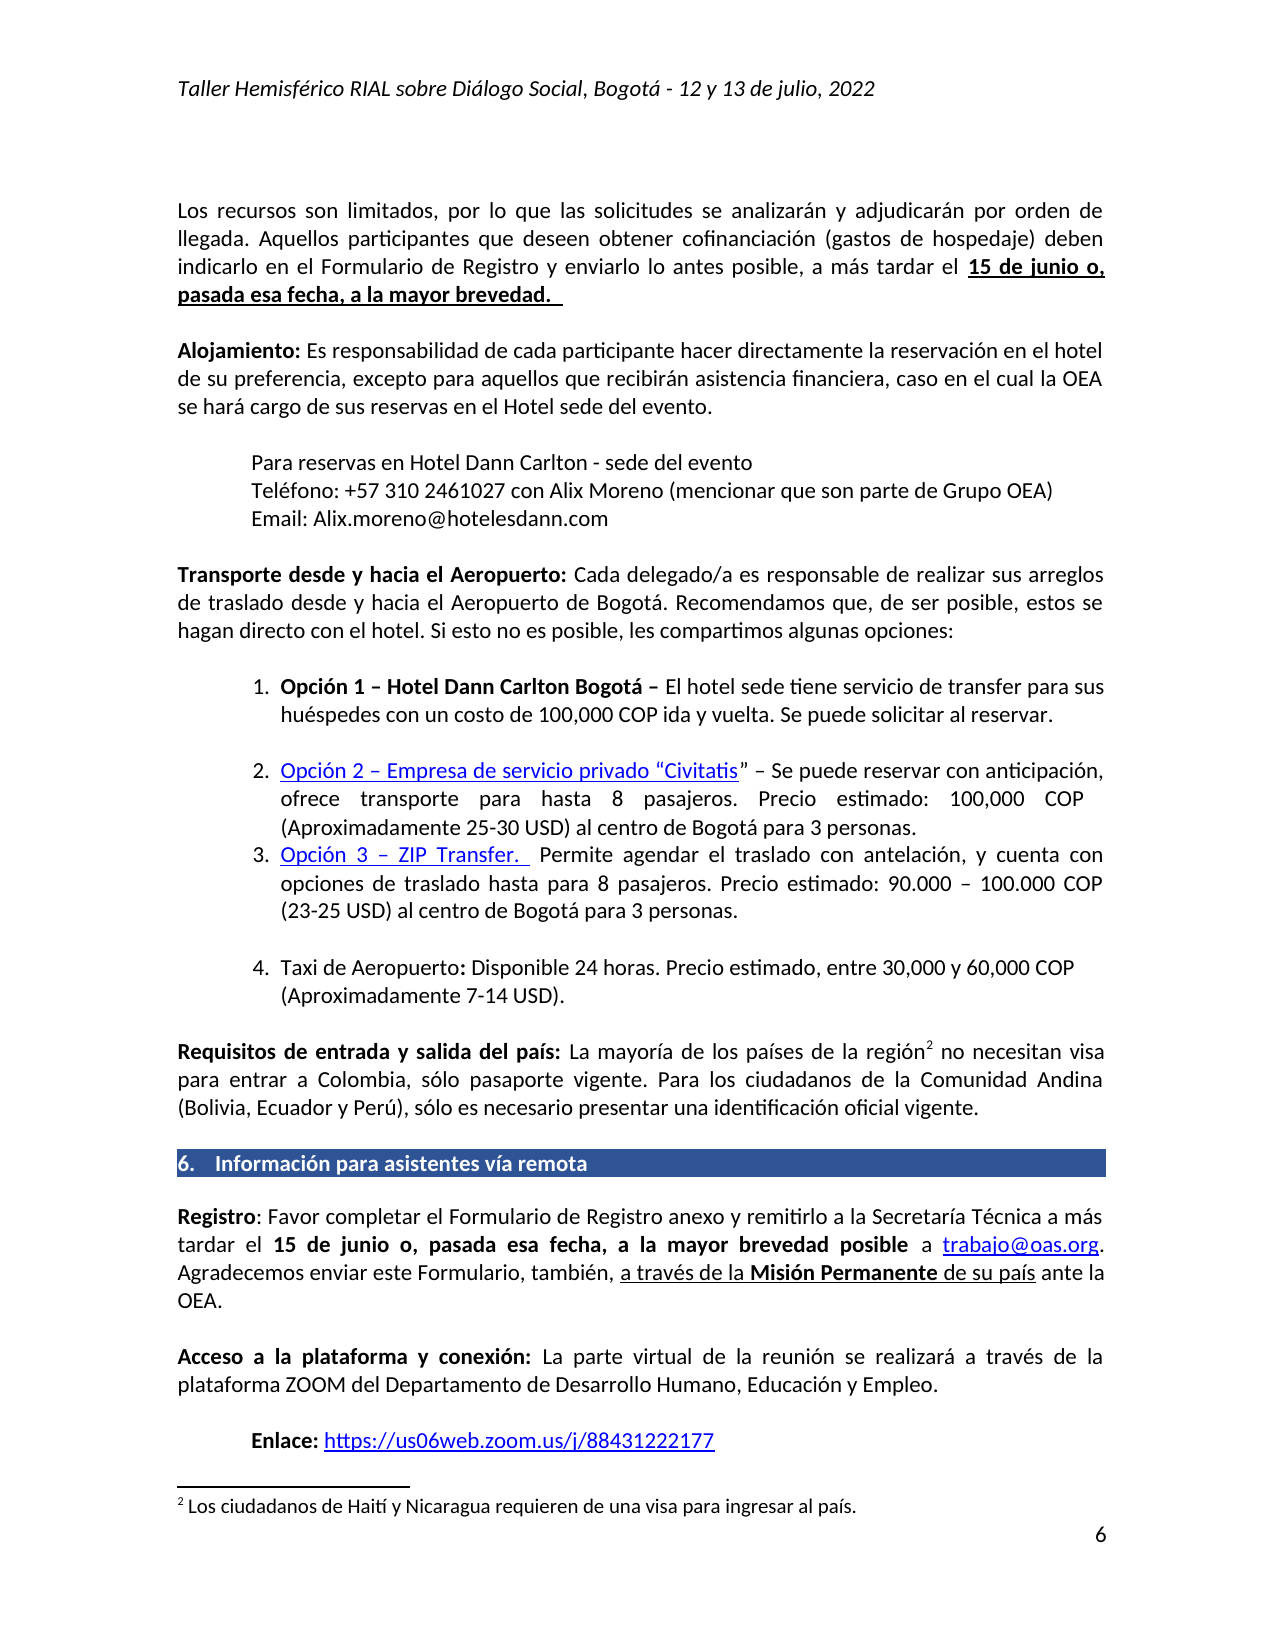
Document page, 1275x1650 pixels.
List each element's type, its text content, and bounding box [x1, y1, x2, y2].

text Alojamiento: Es responsabilidad de cada participante hacer directamente la reservación en el hotel de su preferencia, excepto para aquellos que recibirán asistencia financiera, caso en el cual la OEA se hará cargo de sus reservas en el Hotel sede del evento. [177, 336, 1105, 420]
text Enlace: https://us06web.zoom.us/j/88431222177 [177, 1426, 1105, 1454]
text (Aproximadamente 7-14 USD). [280, 981, 1105, 1009]
text Email: Alix.moreno@hotelesdann.com [177, 504, 1105, 532]
list Opción 2 – Empresa de servicio privado “Civitatis” – Se puede reservar con anticipación, ofrece transporte para hasta 8 pasajeros. Precio estimado: 100,000 COP (Aproximadamente 25-30 USD) al centro de Bogotá para 3 personas. [252, 757, 1105, 841]
list Opción 3 – ZIP Transfer. Permite agendar el traslado con antelación, y cuenta con opciones de traslado hasta para 8 pasajeros. Precio estimado: 90.000 – 100.000 COP (23-25 USD) al centro de Bogotá para 3 personas. [252, 841, 1105, 925]
text Transporte desde y hacia el Aeropuerto: Cada delegado/a es responsable de realizar sus arreglos de traslado desde y hacia el Aeropuerto de Bogotá. Recomendamos que, de ser posible, estos se hagan directo con el hotel. Si esto no es posible, les compartimos algunas opciones: [177, 560, 1105, 644]
list Opción 1 – Hotel Dann Carlton Bogotá – El hotel sede tiene servicio de transfer para sus huéspedes con un costo de 100,000 COP ida y vuelta. Se puede solicitar al reservar. [252, 672, 1105, 728]
text Requisitos de entrada y salida del país: La mayoría de los países de la región no necesitan visa para entrar a Colombia, sólo pasaporte vigente. Para los ciudadanos de la Comunidad Andina (Bolivia, Ecuador y Perú), sólo es necesario presentar una identificación oficial vigente. [177, 1037, 1105, 1121]
text Los recursos son limitados, por lo que las solicitudes se analizarán y adjudicarán por orden de llegada. Aquellos participantes que deseen obtener cofinanciación (gastos de hospedaje) deben indicarlo en el Formulario de Registro y enviarlo lo antes posible, a más tardar el 15 de junio o, pasada esa fecha, a la mayor brevedad. [177, 196, 1105, 308]
text Acceso a la plataforma y conexión: La parte virtual de la reunión se realizará a través de la plataforma ZOOM del Departamento de Desarrollo Humano, Educación y Empleo. [177, 1342, 1105, 1398]
text Teléfono: +57 310 2461027 con Alix Moreno (mencionar que son parte de Grupo OEA) [177, 476, 1105, 504]
text Registro: Favor completar el Formulario de Registro anexo y remitirlo a la Secretaría Técnica a más tardar el 15 de junio o, pasada esa fecha, a la mayor brevedad posible a trabajo@oas.org. Agradecemos enviar este Formulario, también, a través de la Misión Permanente de su país ante la OEA. [177, 1202, 1105, 1314]
list Información para asistentes vía remota [177, 1149, 1106, 1177]
list Taxi de Aeropuerto: Disponible 24 horas. Precio estimado, entre 30,000 y 60,000 COP [252, 953, 1105, 981]
text Para reservas en Hotel Dann Carlton - sede del evento [177, 448, 1105, 476]
